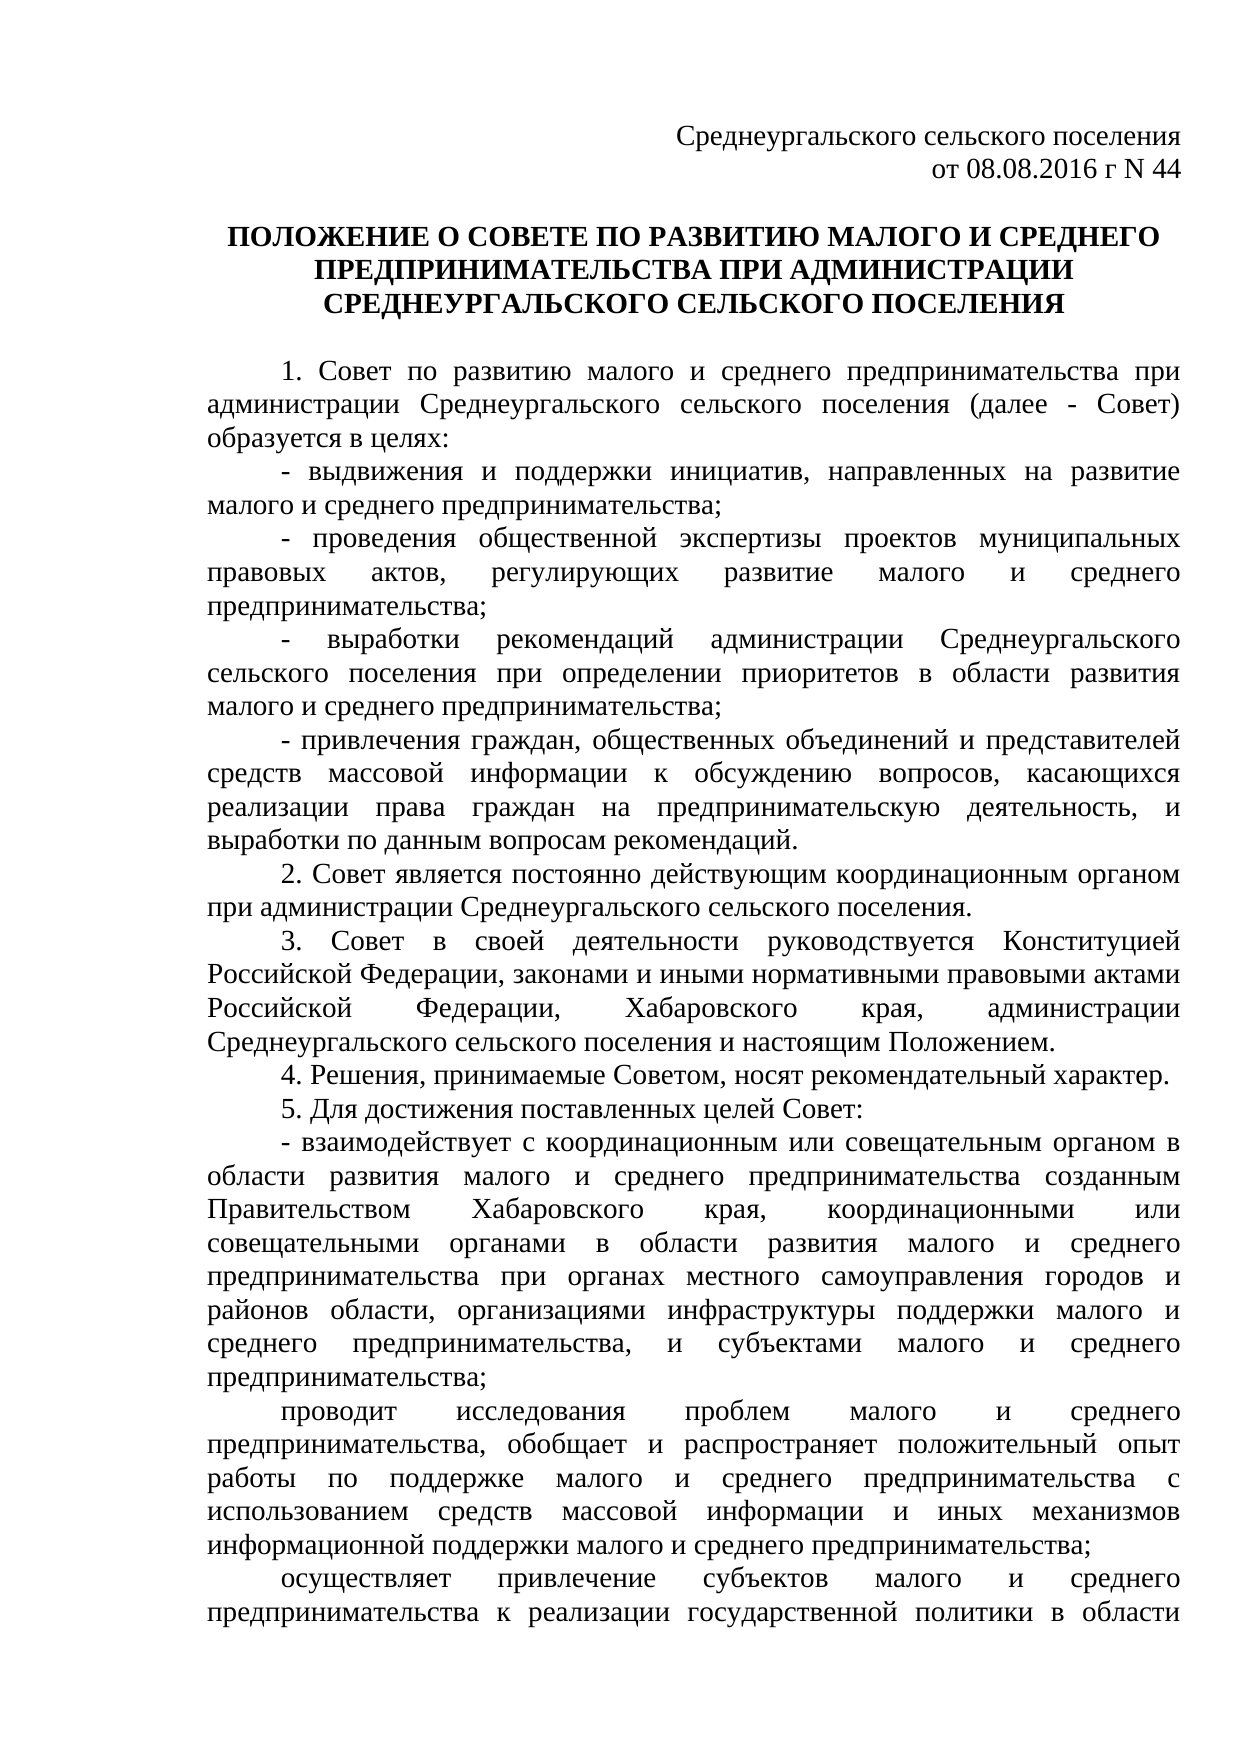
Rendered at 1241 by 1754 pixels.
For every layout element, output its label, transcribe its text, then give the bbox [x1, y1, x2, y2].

text - выдвижения и поддержки инициатив, направленных на развитие малого и среднего предпринимательства; [207, 453, 1181, 521]
text ПОЛОЖЕНИЕ О СОВЕТЕ ПО РАЗВИТИЮ МАЛОГО И СРЕДНЕГО ПРЕДПРИНИМАТЕЛЬСТВА ПРИ АДМИНИСТРАЦИИ СРЕДНЕУРГАЛЬСКОГО СЕЛЬСКОГО ПОСЕЛЕНИЯ [207, 219, 1181, 319]
text проводит исследования проблем малого и среднего предпринимательства, обобщает и распространяет положительный опыт работы по поддержке малого и среднего предпринимательства с использованием средств массовой информации и иных механизмов информационной поддержки малого и среднего предпринимательства; [207, 1393, 1181, 1560]
text Среднеургальского сельского поселения [207, 118, 1181, 152]
text 2. Совет является постоянно действующим координационным органом при администрации Среднеургальского сельского поселения. [207, 856, 1181, 923]
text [207, 1560, 1181, 1627]
text 3. Совет в своей деятельности руководствуется Конституцией Российской Федерации, законами и иными нормативными правовыми актами Российской Федерации, Хабаровского края, администрации Среднеургальского сельского поселения и настоящим Положением. [207, 923, 1181, 1057]
text 5. Для достижения поставленных целей Совет: [207, 1091, 1181, 1124]
text 1. Совет по развитию малого и среднего предпринимательства при администрации Среднеургальского сельского поселения (далее - Совет) образуется в целях: [207, 353, 1181, 453]
text 4. Решения, принимаемые Советом, носят рекомендательный характер. [207, 1057, 1181, 1091]
text - привлечения граждан, общественных объединений и представителей средств массовой информации к обсуждению вопросов, касающихся реализации права граждан на предпринимательскую деятельность, и выработки по данным вопросам рекомендаций. [207, 722, 1181, 856]
text - взаимодействует с координационным или совещательным органом в области развития малого и среднего предпринимательства созданным Правительством Хабаровского края, координационными или совещательными органами в области развития малого и среднего предпринимательства при органах местного самоуправления городов и районов области, организациями инфраструктуры поддержки малого и среднего предпринимательства, и субъектами малого и среднего предпринимательства; [207, 1124, 1181, 1393]
text от 08.08.2016 г N 44 [207, 152, 1181, 185]
text - выработки рекомендаций администрации Среднеургальского сельского поселения при определении приоритетов в области развития малого и среднего предпринимательства; [207, 621, 1181, 722]
text - проведения общественной экспертизы проектов муниципальных правовых актов, регулирующих развитие малого и среднего предпринимательства; [207, 521, 1181, 621]
